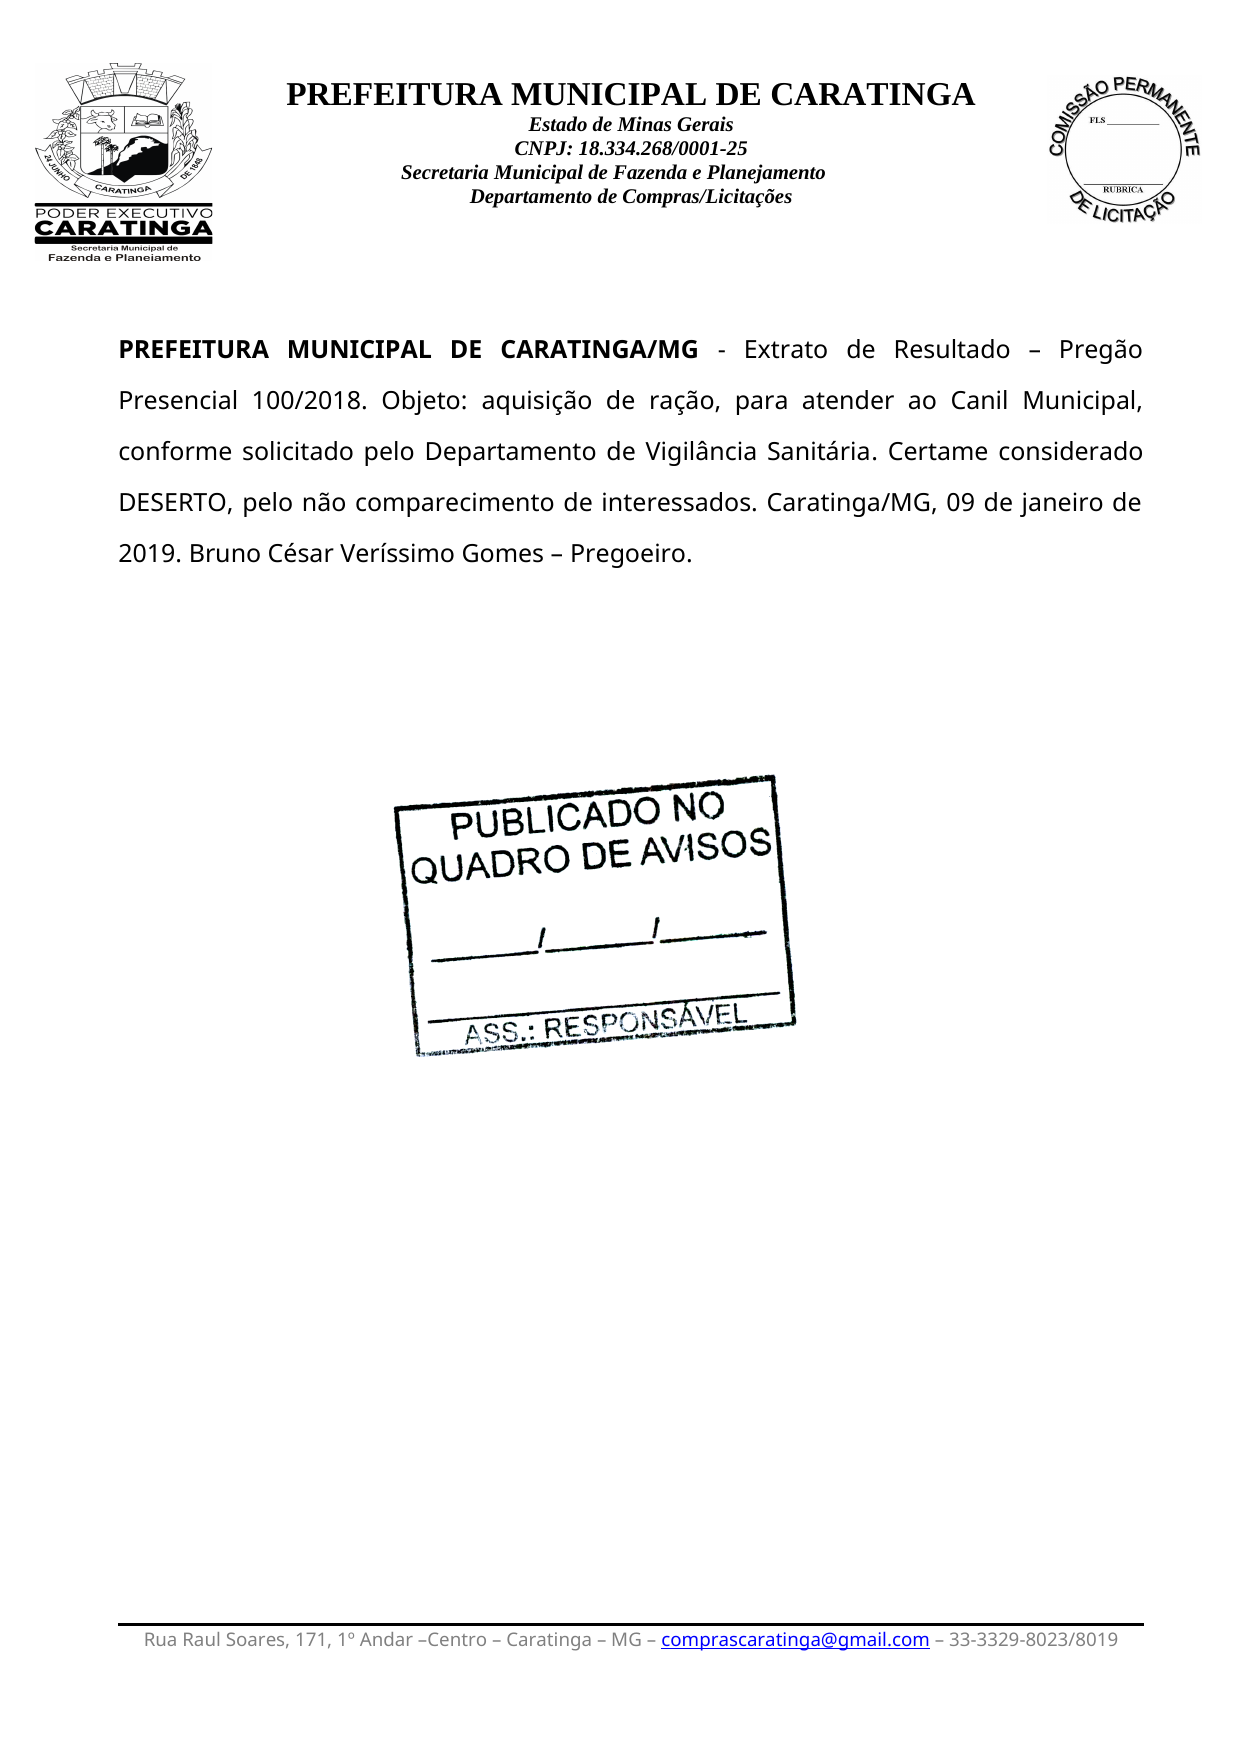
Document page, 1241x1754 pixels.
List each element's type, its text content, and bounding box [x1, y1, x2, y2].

picture [1047, 75, 1203, 224]
text PREFEITURA MUNICIPAL DE CARATINGA/MG - Extrato de Resultado – Pregão Presencial 100/2018. Objeto: aquisição de ração, para atender ao Canil Municipal, conforme solicitado pelo Departamento de Vigilância Sanitária. Certame considerado DESERTO, pelo não comparecimento de interessados. Caratinga/MG, 09 de janeiro de 2019. Bruno César Veríssimo Gomes – Pregoeiro. [118, 332, 1144, 570]
picture [34, 63, 213, 261]
